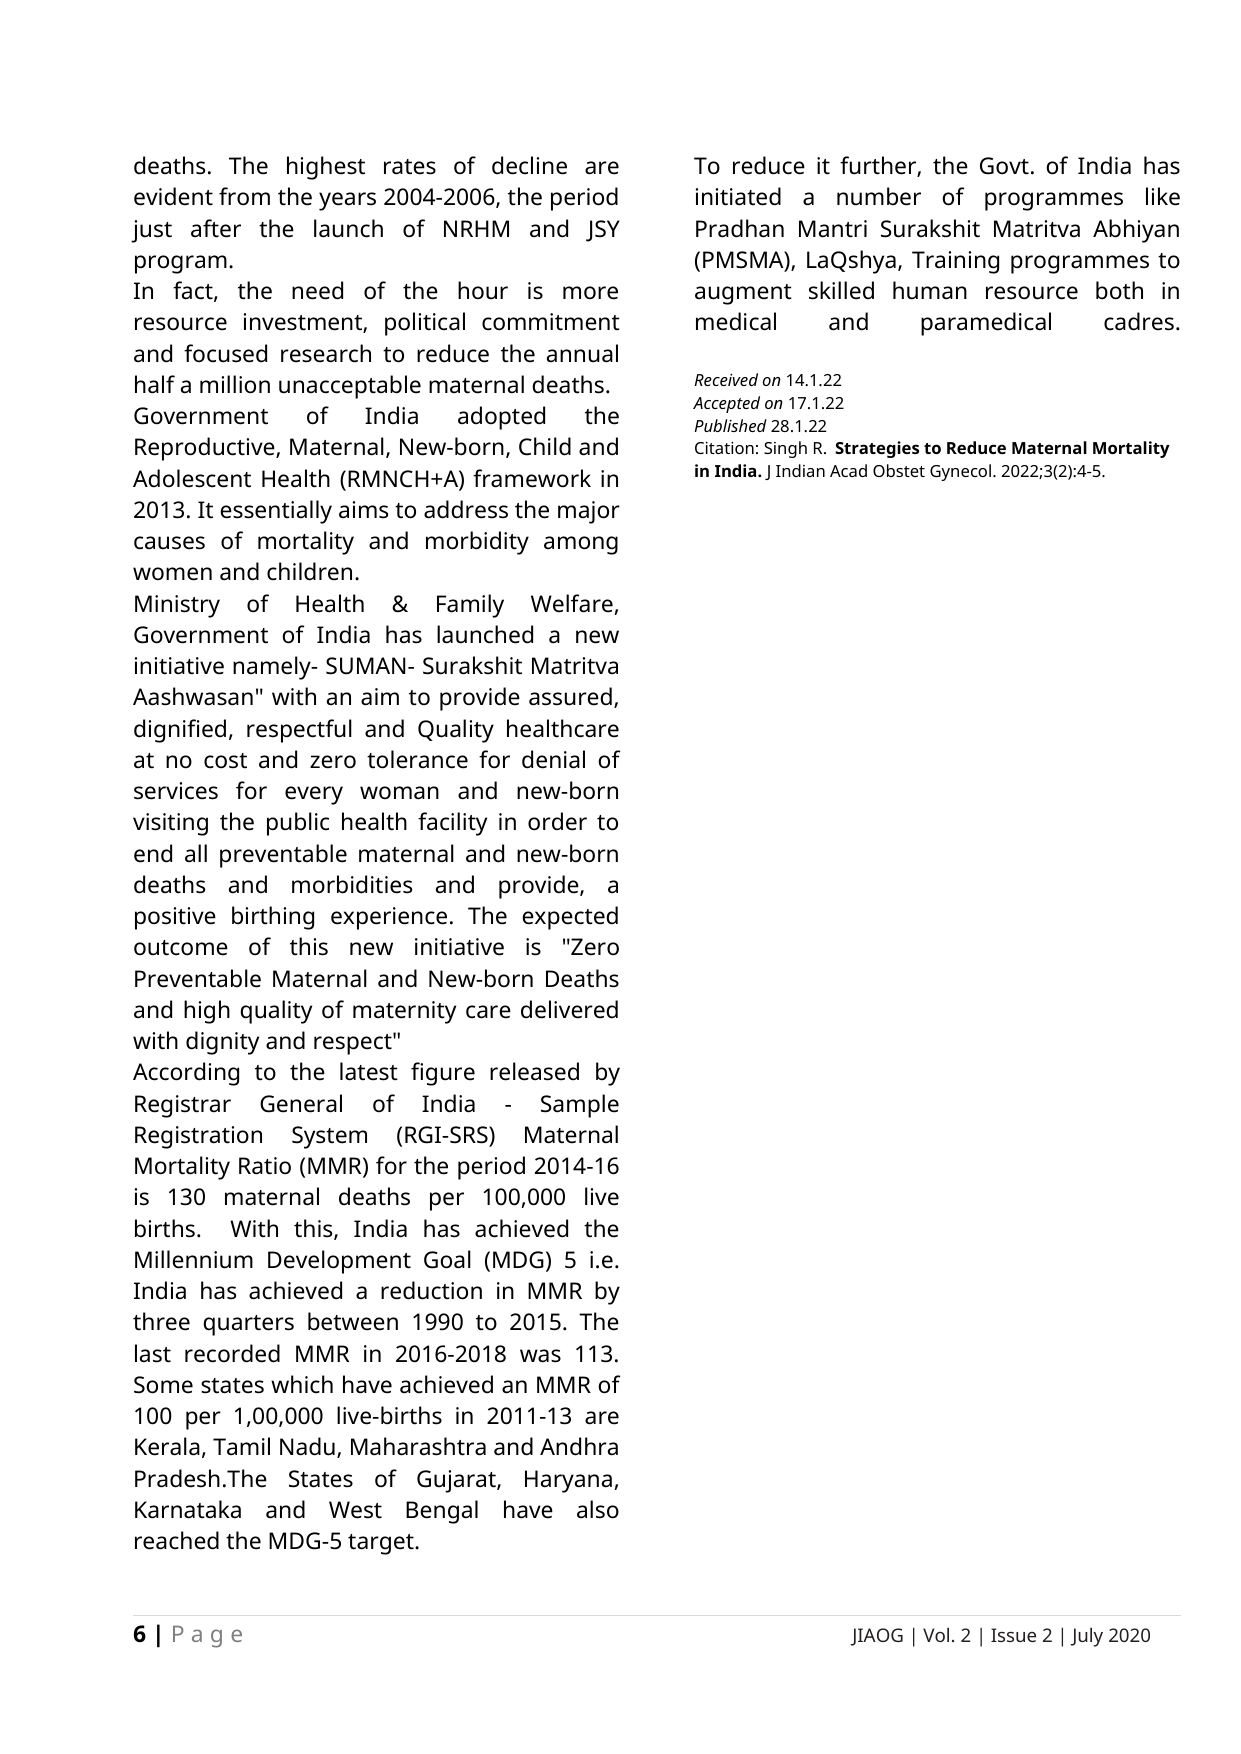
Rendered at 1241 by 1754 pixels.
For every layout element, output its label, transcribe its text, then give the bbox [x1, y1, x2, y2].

text Citation: Singh R. Strategies to Reduce Maternal Mortality in India. J Indian Acad Obstet Gynecol. 2022;3(2):4-5. [694, 437, 1181, 482]
text In fact, the need of the hour is more resource investment, political commitment and focused research to reduce the annual half a million unacceptable maternal deaths. [133, 275, 620, 400]
text Accepted on 17.1.22 [694, 391, 1181, 414]
text Government of India adopted the Reproductive, Maternal, New-born, Child and Adolescent Health (RMNCH+A) framework in 2013. It essentially aims to address the major causes of mortality and morbidity among women and children. [133, 400, 620, 587]
text According to the latest figure released by Registrar General of India - Sample Registration System (RGI-SRS) Maternal Mortality Ratio (MMR) for the period 2014-16 is 130 maternal deaths per 100,000 live births. With this, India has achieved the Millennium Development Goal (MDG) 5 i.e. India has achieved a reduction in MMR by three quarters between 1990 to 2015. The last recorded MMR in 2016-2018 was 113. Some states which have achieved an MMR of 100 per 1,00,000 live-births in 2011-13 are Kerala, Tamil Nadu, Maharashtra and Andhra Pradesh.The States of Gujarat, Haryana, Karnataka and West Bengal have also reached the MDG-5 target. [133, 1056, 620, 1556]
text To reduce it further, the Govt. of India has initiated a number of programmes like Pradhan Mantri Surakshit Matritva Abhiyan (PMSMA), LaQshya, Training programmes to augment skilled human resource both in medical and paramedical cadres. Received on 14.1.22 [694, 150, 1181, 391]
text Published 28.1.22 [694, 414, 1181, 437]
text Ministry of Health & Family Welfare, Government of India has launched a new initiative namely- SUMAN- Surakshit Matritva Aashwasan" with an aim to provide assured, dignified, respectful and Quality healthcare at no cost and zero tolerance for denial of services for every woman and new-born visiting the public health facility in order to end all preventable maternal and new-born deaths and morbidities and provide, a positive birthing experience. The expected outcome of this new initiative is "Zero Preventable Maternal and New-born Deaths and high quality of maternity care delivered with dignity and respect" [133, 587, 620, 1056]
